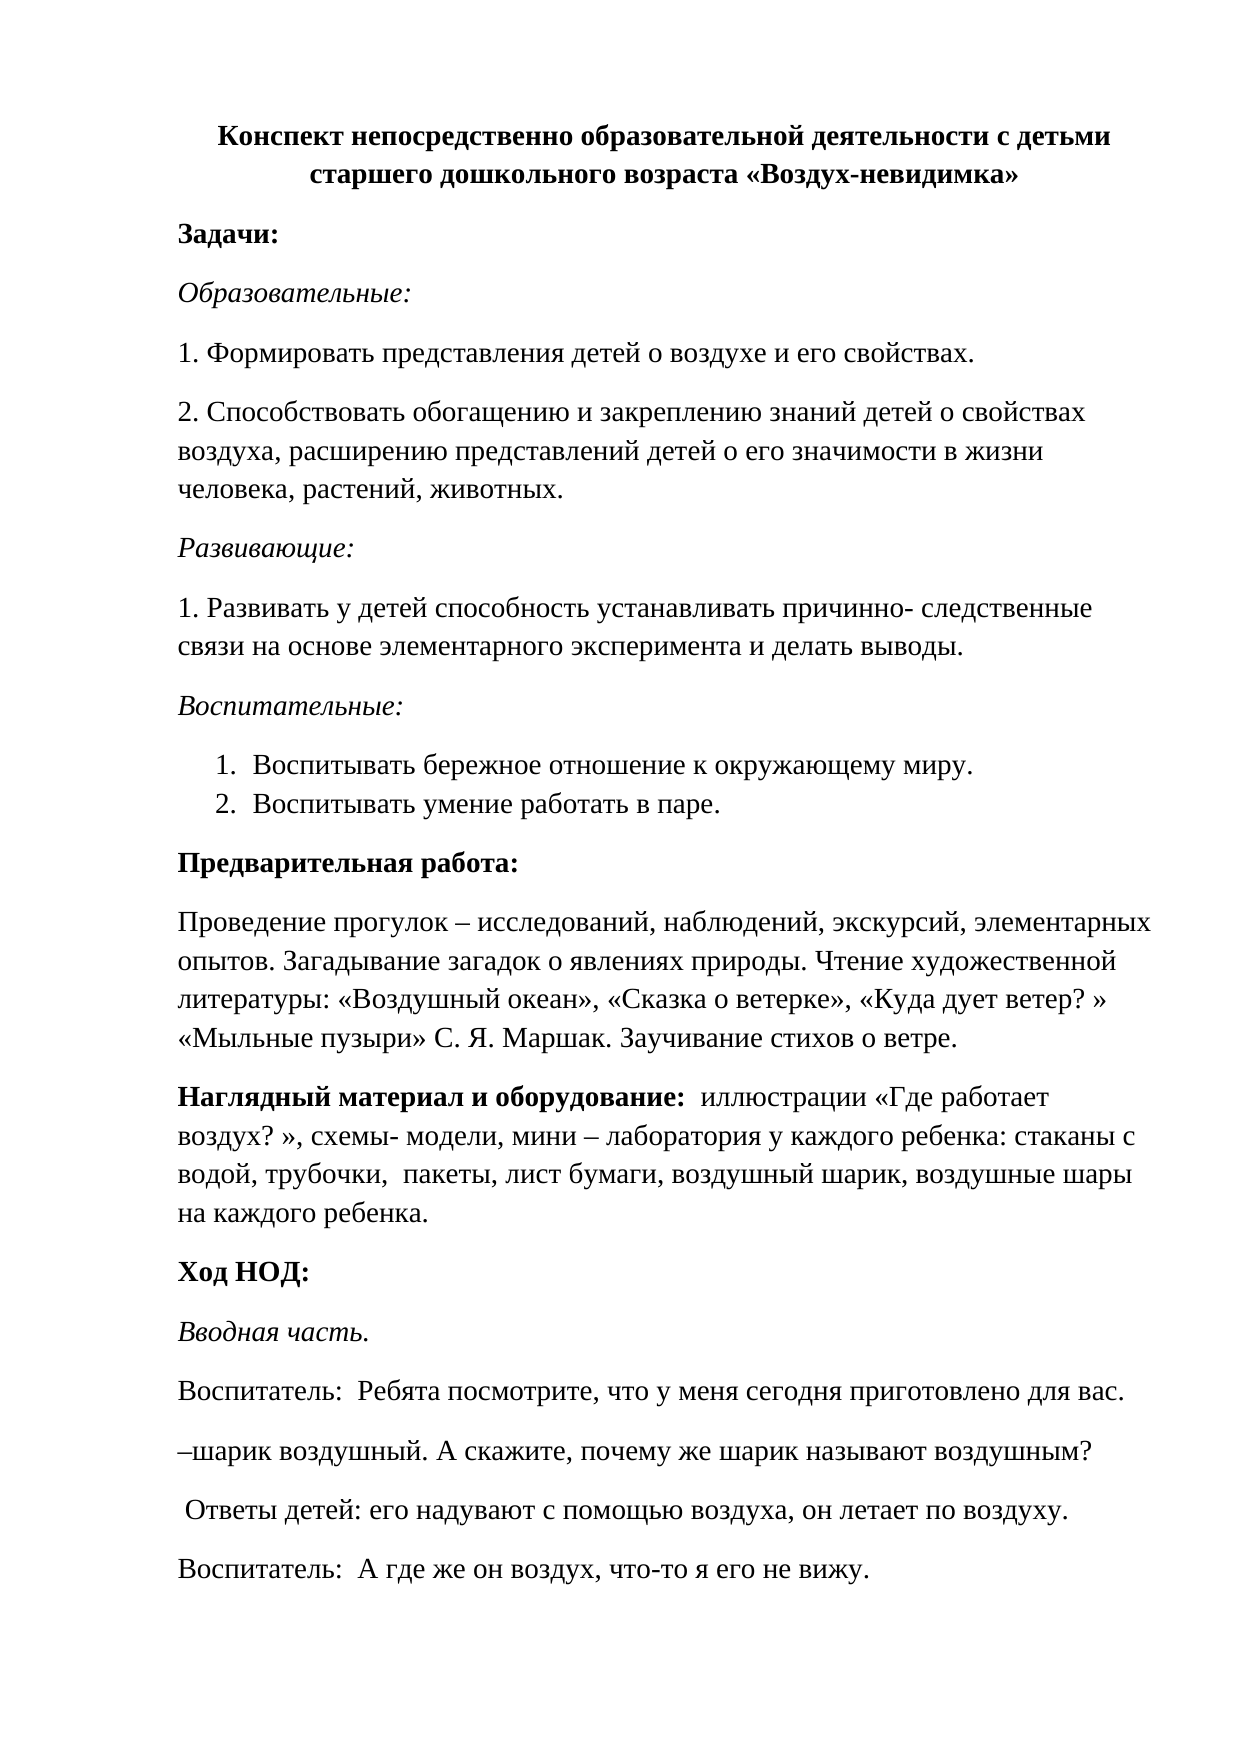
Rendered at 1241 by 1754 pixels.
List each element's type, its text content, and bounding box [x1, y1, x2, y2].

text Воспитатель: Ребята посмотрите, что у меня сегодня приготовлено для вас. [177, 1373, 1152, 1407]
text –шарик воздушный. А скажите, почему же шарик называют воздушным? [177, 1433, 1152, 1466]
list Воспитывать умение работать в паре. [215, 786, 1152, 819]
text Предварительная работа: [177, 845, 1152, 879]
text Вводная часть. [177, 1314, 1152, 1347]
text Наглядный материал и оборудование: иллюстрации «Где работает воздух? », схемы- модели, мини – лаборатория у каждого ребенка: стаканы с водой, трубочки, пакеты, лист бумаги, воздушный шарик, воздушные шары на каждого ребенка. [177, 1079, 1152, 1229]
text Ход НОД: [177, 1254, 1152, 1288]
text Воспитательные: [177, 688, 1152, 721]
list Воспитывать бережное отношение к окружающему миру. [215, 747, 1152, 781]
text Ответы детей: его надувают с помощью воздуха, он летает по воздуху. [177, 1492, 1152, 1526]
text 2. Способствовать обогащению и закреплению знаний детей о свойствах воздуха, расширению представлений детей о его значимости в жизни человека, растений, животных. [177, 394, 1152, 505]
text 1. Развивать у детей способность устанавливать причинно- следственные связи на основе элементарного эксперимента и делать выводы. [177, 590, 1152, 662]
text Образовательные: [177, 275, 1152, 309]
text Развивающие: [177, 531, 1152, 564]
text Конспект непосредственно образовательной деятельности с детьми старшего дошкольного возраста «Воздух-невидимка» [177, 118, 1152, 190]
text Задачи: [177, 216, 1152, 249]
text 1. Формировать представления детей о воздухе и его свойствах. [177, 335, 1152, 368]
text Проведение прогулок – исследований, наблюдений, экскурсий, элементарных опытов. Загадывание загадок о явлениях природы. Чтение художественной литературы: «Воздушный океан», «Сказка о ветерке», «Куда дует ветер? » «Мыльные пузыри» С. Я. Маршак. Заучивание стихов о ветре. [177, 904, 1152, 1054]
text Воспитатель: А где же он воздух, что-то я его не вижу. [177, 1551, 1152, 1585]
